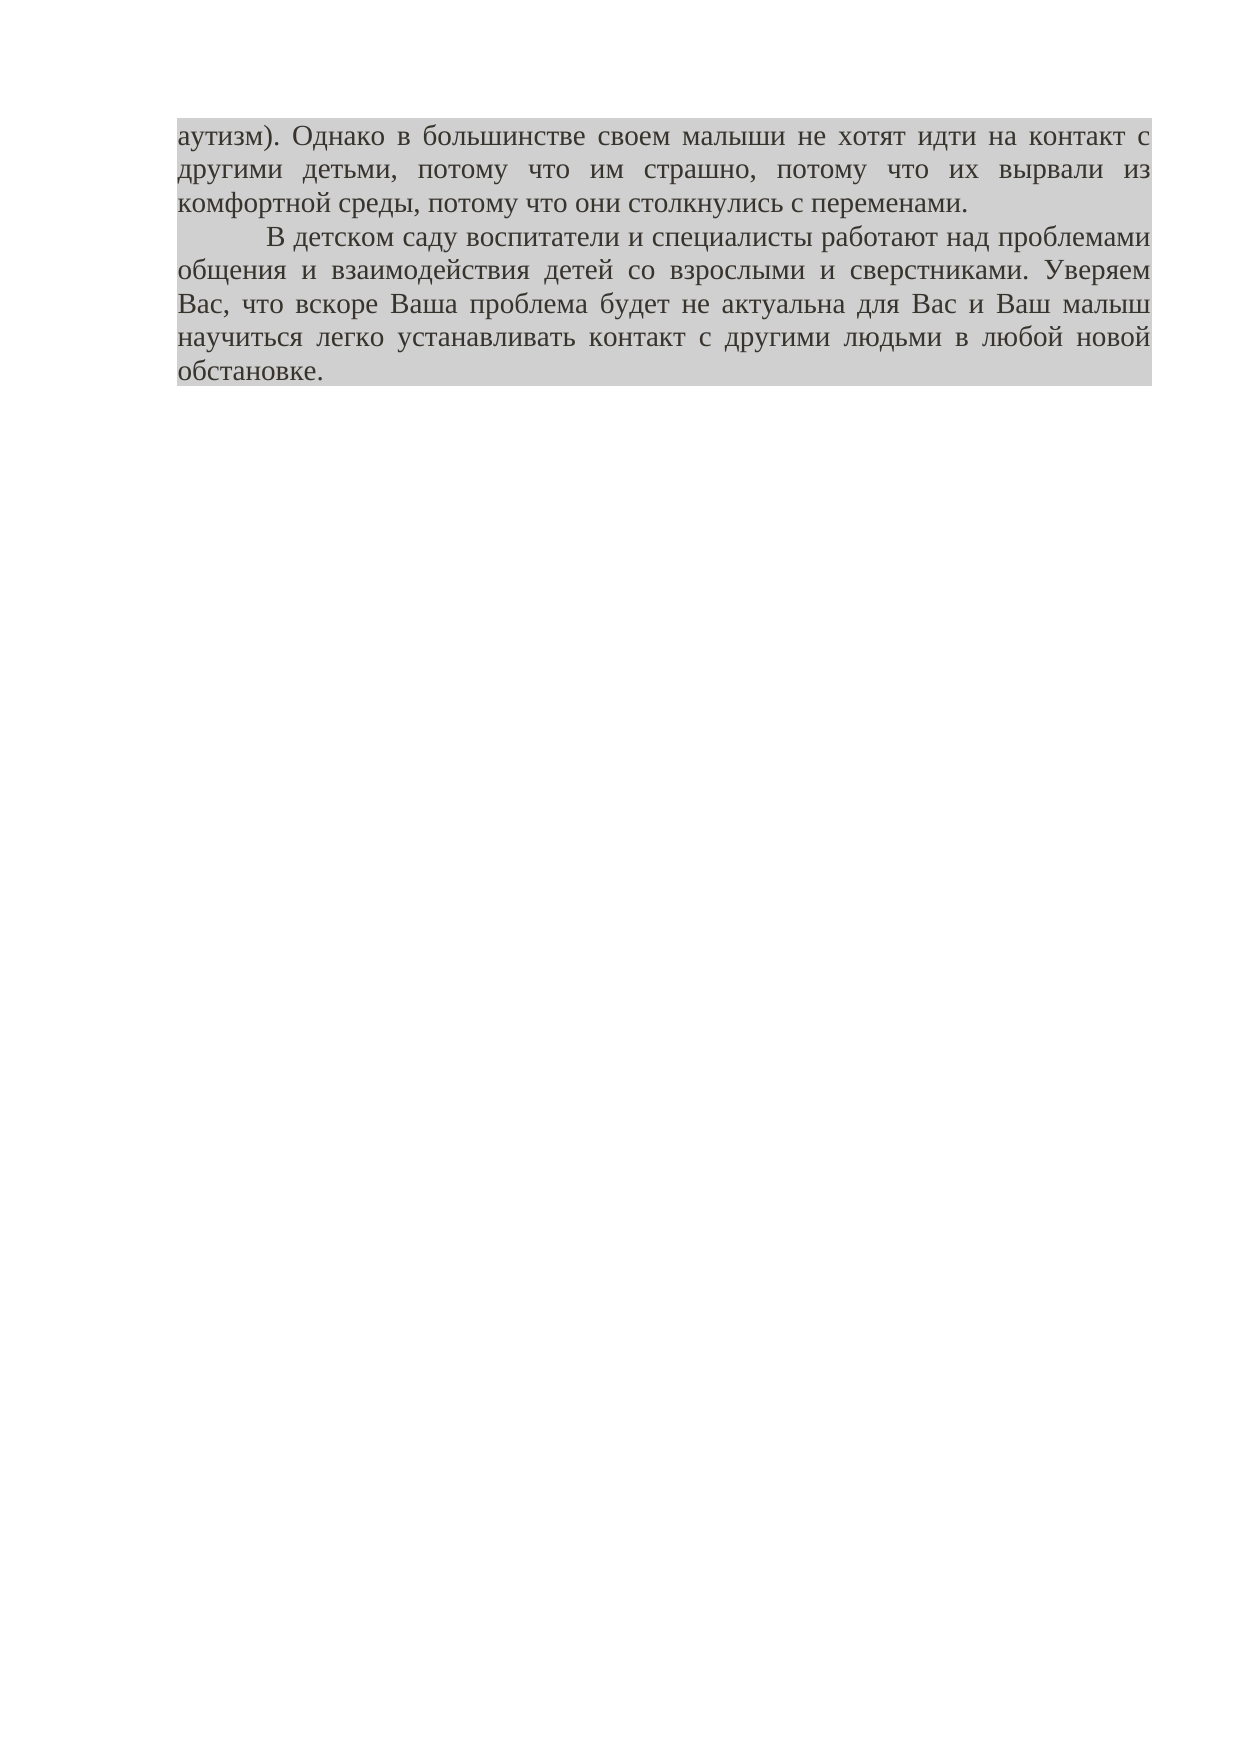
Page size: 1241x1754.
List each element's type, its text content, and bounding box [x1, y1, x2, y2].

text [177, 118, 1152, 219]
text В детском саду воспитатели и специалисты работают над проблемами общения и взаимодействия детей со взрослыми и сверстниками. Уверяем Вас, что вскоре Ваша проблема будет не актуальна для Вас и Ваш малыш научиться легко устанавливать контакт с другими людьми в любой новой обстановке. [177, 219, 1152, 386]
